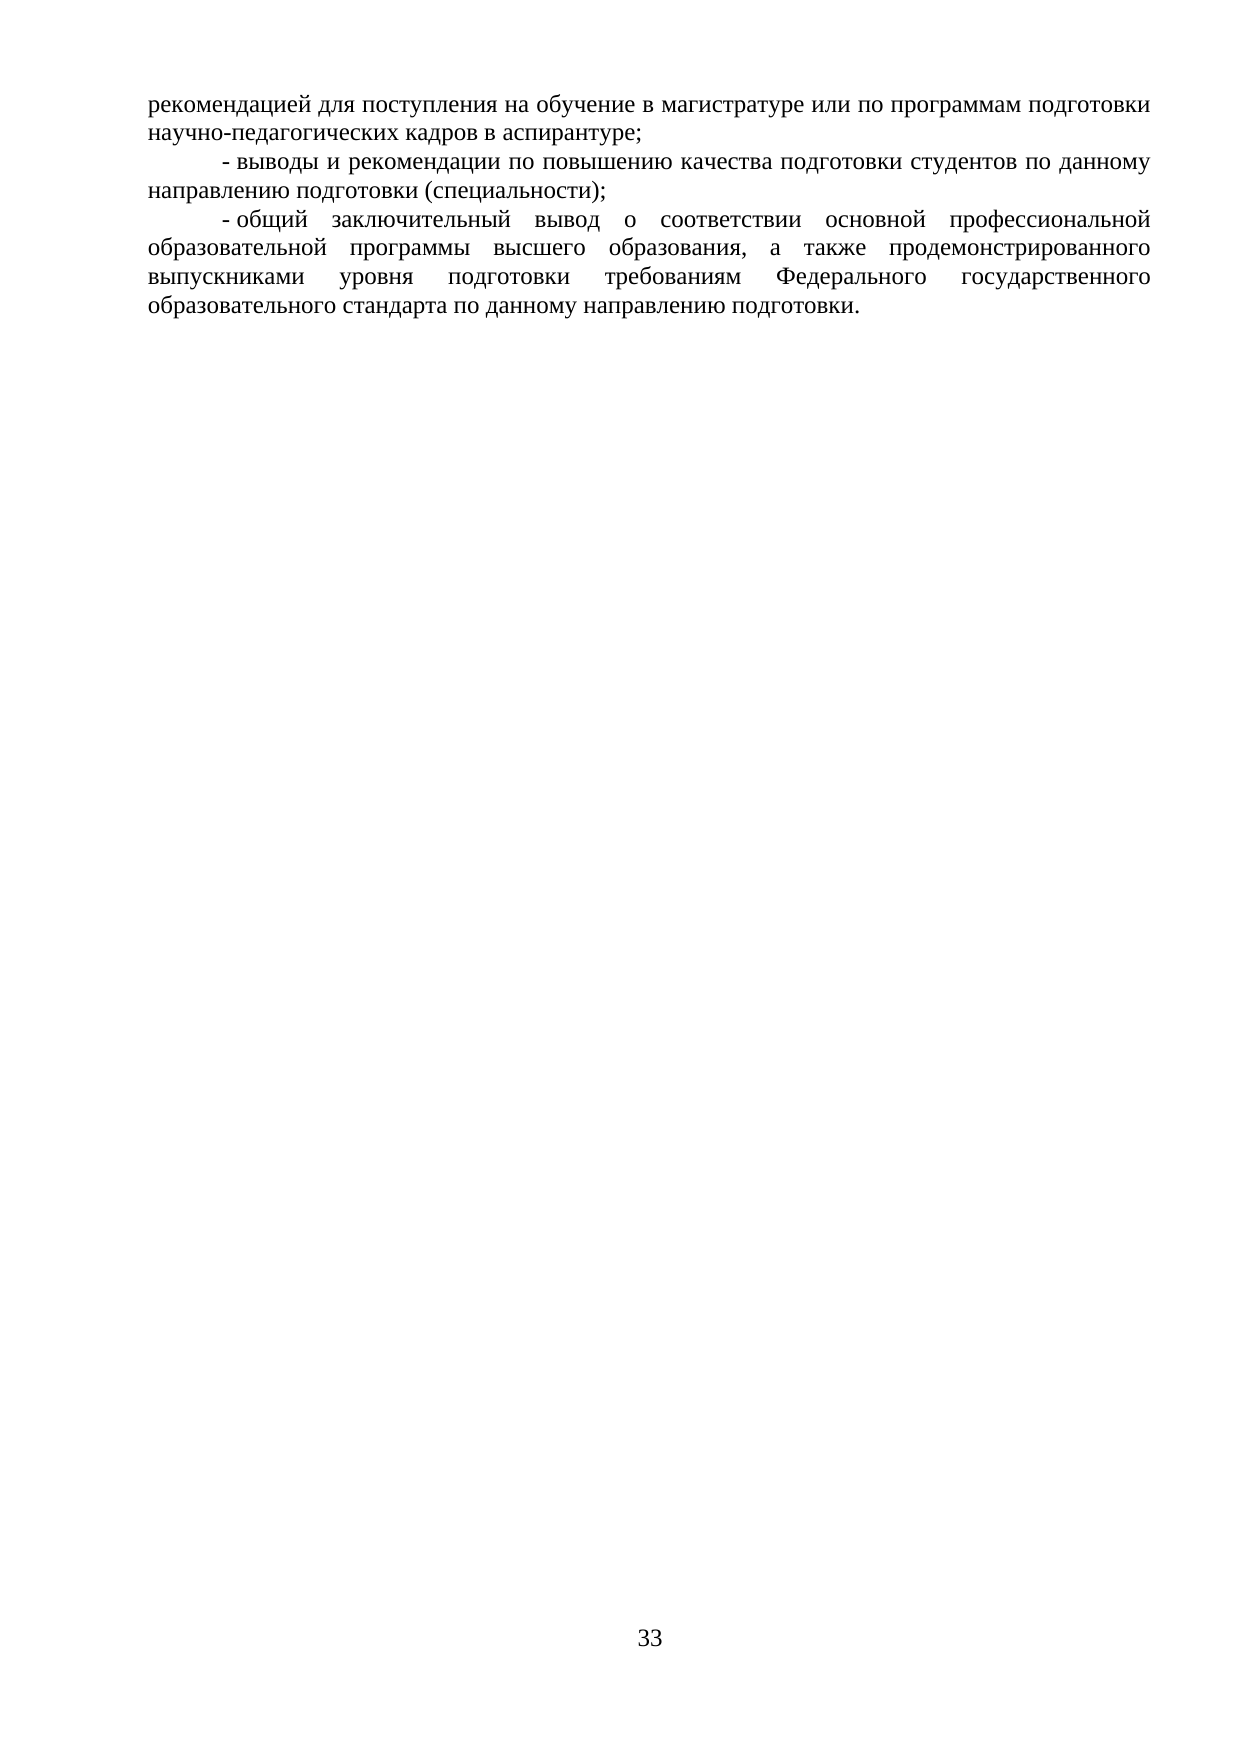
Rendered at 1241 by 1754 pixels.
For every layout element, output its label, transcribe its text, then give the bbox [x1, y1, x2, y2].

list выводы и рекомендации по повышению качества подготовки студентов по данному направлению подготовки (специальности); [148, 146, 1152, 204]
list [148, 89, 1152, 146]
list общий заключительный вывод о соответствии основной профессиональной образовательной программы высшего образования, а также продемонстрированного выпускниками уровня подготовки требованиям Федерального государственного образовательного стандарта по данному направлению подготовки. [148, 204, 1152, 319]
